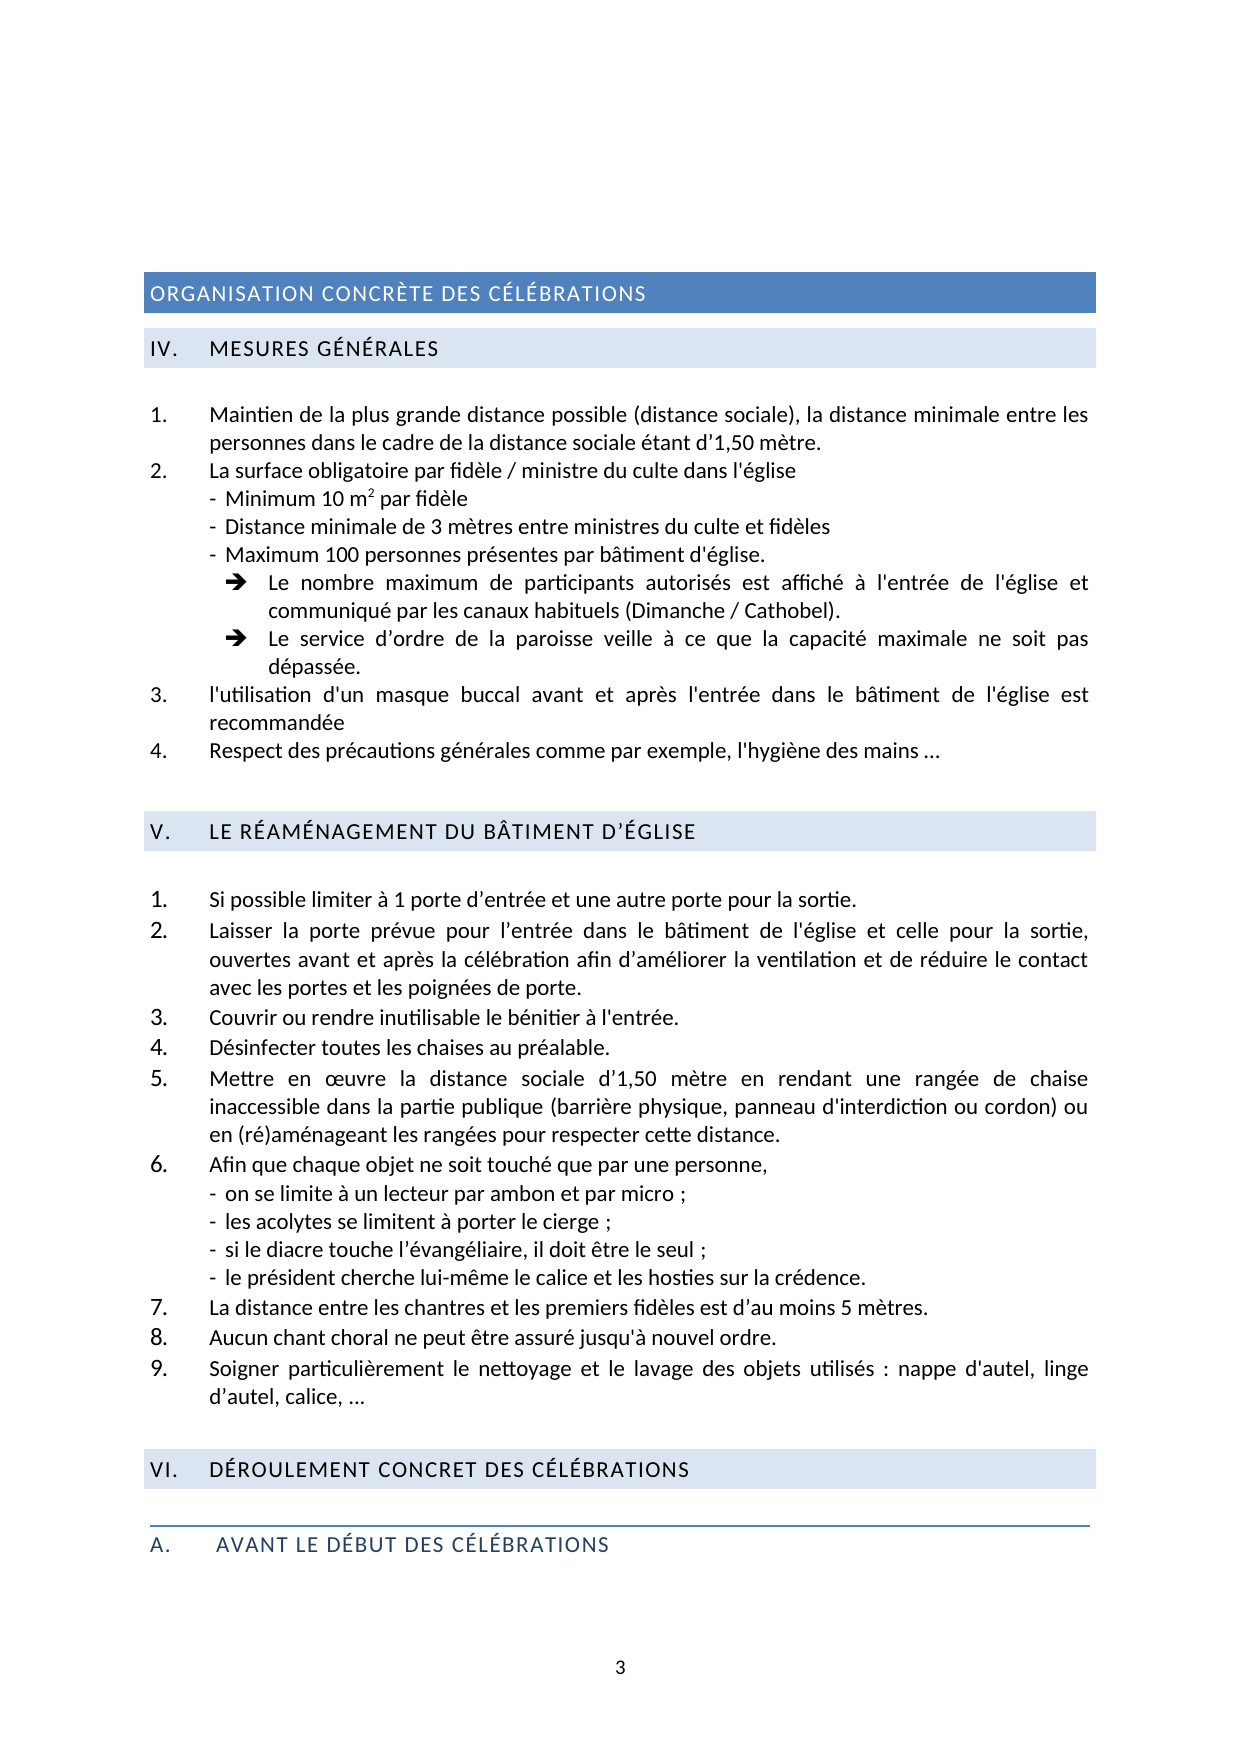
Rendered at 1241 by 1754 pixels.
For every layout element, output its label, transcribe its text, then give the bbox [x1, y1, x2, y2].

list on se limite à un lecteur par ambon et par micro ; [209, 1179, 1090, 1207]
list Le nombre maximum de participants autorisés est affiché à l'entrée de l'église et communiqué par les canaux habituels (Dimanche / Cathobel). [224, 568, 1090, 624]
subtitle Mesures générales [150, 334, 1090, 362]
list Aucun chant choral ne peut être assuré jusqu'à nouvel ordre. [150, 1321, 1090, 1352]
list Maintien de la plus grande distance possible (distance sociale), la distance minimale entre les personnes dans le cadre de la distance sociale étant d’1,50 mètre. [150, 400, 1090, 456]
list Si possible limiter à 1 porte d’entrée et une autre porte pour la sortie. [150, 884, 1090, 914]
list La surface obligatoire par fidèle / ministre du culte dans l'église [150, 456, 1090, 484]
list Mettre en œuvre la distance sociale d’1,50 mètre en rendant une rangée de chaise inaccessible dans la partie publique (barrière physique, panneau d'interdiction ou cordon) ou en (ré)aménageant les rangées pour respecter cette distance. [150, 1062, 1090, 1148]
list Distance minimale de 3 mètres entre ministres du culte et fidèles [209, 512, 1090, 540]
list Soigner particulièrement le nettoyage et le lavage des objets utilisés : nappe d'autel, linge d’autel, calice, ... [150, 1352, 1090, 1411]
subtitle Déroulement concret des célébrations [150, 1455, 1090, 1483]
list La distance entre les chantres et les premiers fidèles est d’au moins 5 mètres. [150, 1291, 1090, 1321]
list Couvrir ou rendre inutilisable le bénitier à l'entrée. [150, 1001, 1090, 1031]
list si le diacre touche l’évangéliaire, il doit être le seul ; [209, 1235, 1090, 1263]
list Maximum 100 personnes présentes par bâtiment d'église. [209, 540, 1090, 568]
list Minimum 10 m2 par fidèle [209, 484, 1090, 512]
list l'utilisation d'un masque buccal avant et après l'entrée dans le bâtiment de l'église est recommandée [150, 681, 1090, 737]
list Respect des précautions générales comme par exemple, l'hygiène des mains … [150, 737, 1090, 764]
list Le service d’ordre de la paroisse veille à ce que la capacité maximale ne soit pas dépassée. [224, 624, 1090, 681]
subtitle avant le début des célébrations [150, 1527, 1090, 1559]
list Désinfecter toutes les chaises au préalable. [150, 1031, 1090, 1062]
subtitle organisation concrète des célébrations [150, 279, 1090, 307]
list Afin que chaque objet ne soit touché que par une personne, [150, 1148, 1090, 1179]
list le président cherche lui-même le calice et les hosties sur la crédence. [209, 1263, 1090, 1291]
list Laisser la porte prévue pour l’entrée dans le bâtiment de l'église et celle pour la sortie, ouvertes avant et après la célébration afin d’améliorer la ventilation et de réduire le contact avec les portes et les poignées de porte. [150, 914, 1090, 1001]
subtitle Le réaménagement du bâtiment d’église [150, 817, 1090, 845]
list les acolytes se limitent à porter le cierge ; [209, 1207, 1090, 1235]
